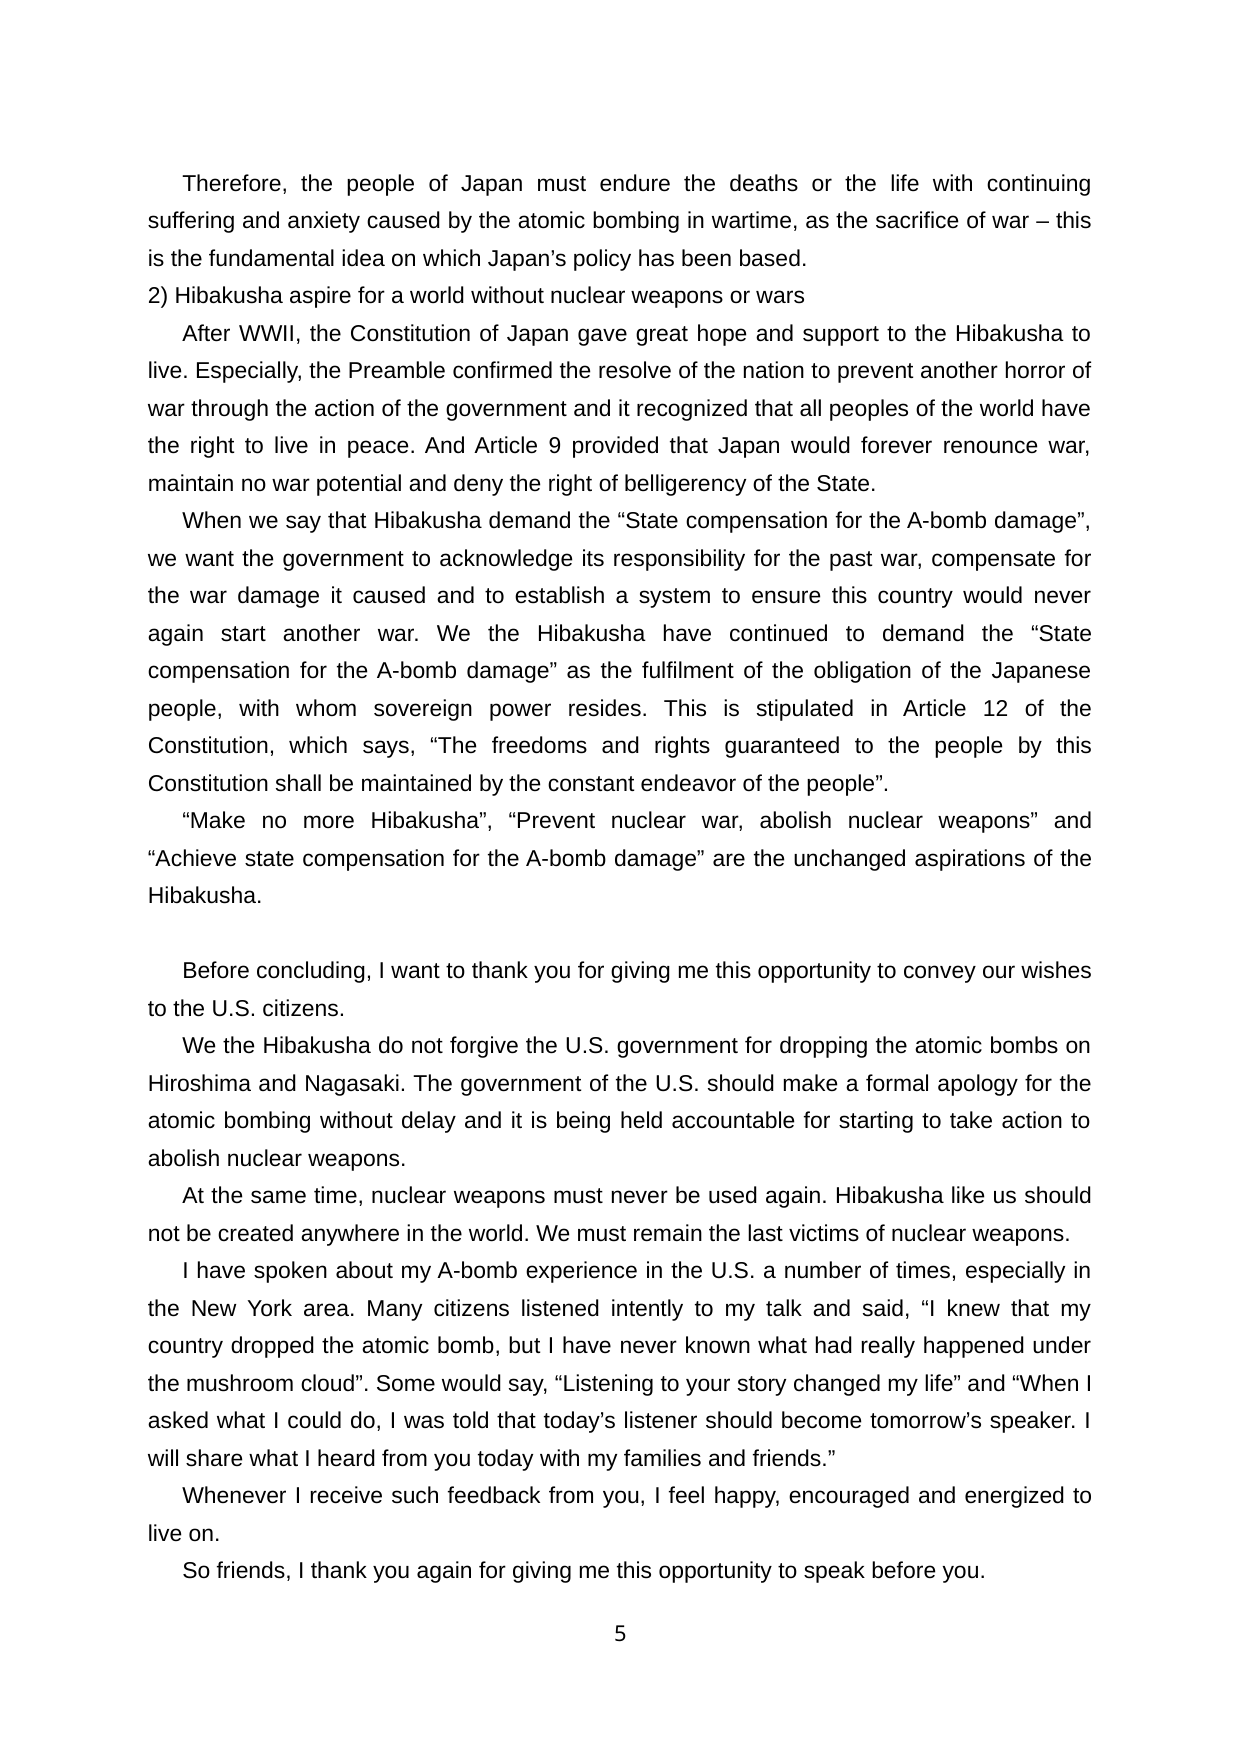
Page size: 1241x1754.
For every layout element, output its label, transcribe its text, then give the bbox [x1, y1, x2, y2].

text We the Hibakusha do not forgive the U.S. government for dropping the atomic bombs on Hiroshima and Nagasaki. The government of the U.S. should make a formal apology for the atomic bombing without delay and it is being held accountable for starting to take action to abolish nuclear weapons. [148, 1027, 1092, 1177]
text When we say that Hibakusha demand the “State compensation for the A-bomb damage”, we want the government to acknowledge its responsibility for the past war, compensate for the war damage it caused and to establish a system to ensure this country would never again start another war. We the Hibakusha have continued to demand the “State compensation for the A-bomb damage” as the fulfilment of the obligation of the Japanese people, with whom sovereign power resides. This is stipulated in Article 12 of the Constitution, which says, “The freedoms and rights guaranteed to the people by this Constitution shall be maintained by the constant endeavor of the people”. [148, 502, 1092, 802]
text So friends, I thank you again for giving me this opportunity to speak before you. [148, 1552, 1092, 1589]
text 2) Hibakusha aspire for a world without nuclear weapons or wars [148, 277, 1092, 314]
text After WWII, the Constitution of Japan gave great hope and support to the Hibakusha to live. Especially, the Preamble confirmed the resolve of the nation to prevent another horror of war through the action of the government and it recognized that all peoples of the world have the right to live in peace. And Article 9 provided that Japan would forever renounce war, maintain no war potential and deny the right of belligerency of the State. [148, 314, 1092, 502]
text Before concluding, I want to thank you for giving me this opportunity to convey our wishes to the U.S. citizens. [148, 952, 1092, 1027]
text At the same time, nuclear weapons must never be used again. Hibakusha like us should not be created anywhere in the world. We must remain the last victims of nuclear weapons. [148, 1177, 1092, 1252]
text Therefore, the people of Japan must endure the deaths or the life with continuing suffering and anxiety caused by the atomic bombing in wartime, as the sacrifice of war – this is the fundamental idea on which Japan’s policy has been based. [148, 164, 1092, 277]
text Whenever I receive such feedback from you, I feel happy, encouraged and energized to live on. [148, 1477, 1092, 1552]
text I have spoken about my A-bomb experience in the U.S. a number of times, especially in the New York area. Many citizens listened intently to my talk and said, “I knew that my country dropped the atomic bomb, but I have never known what had really happened under the mushroom cloud”. Some would say, “Listening to your story changed my life” and “When I asked what I could do, I was told that today’s listener should become tomorrow’s speaker. I will share what I heard from you today with my families and friends.” [148, 1252, 1092, 1477]
text “Make no more Hibakusha”, “Prevent nuclear war, abolish nuclear weapons” and “Achieve state compensation for the A-bomb damage” are the unchanged aspirations of the Hibakusha. [148, 802, 1092, 914]
